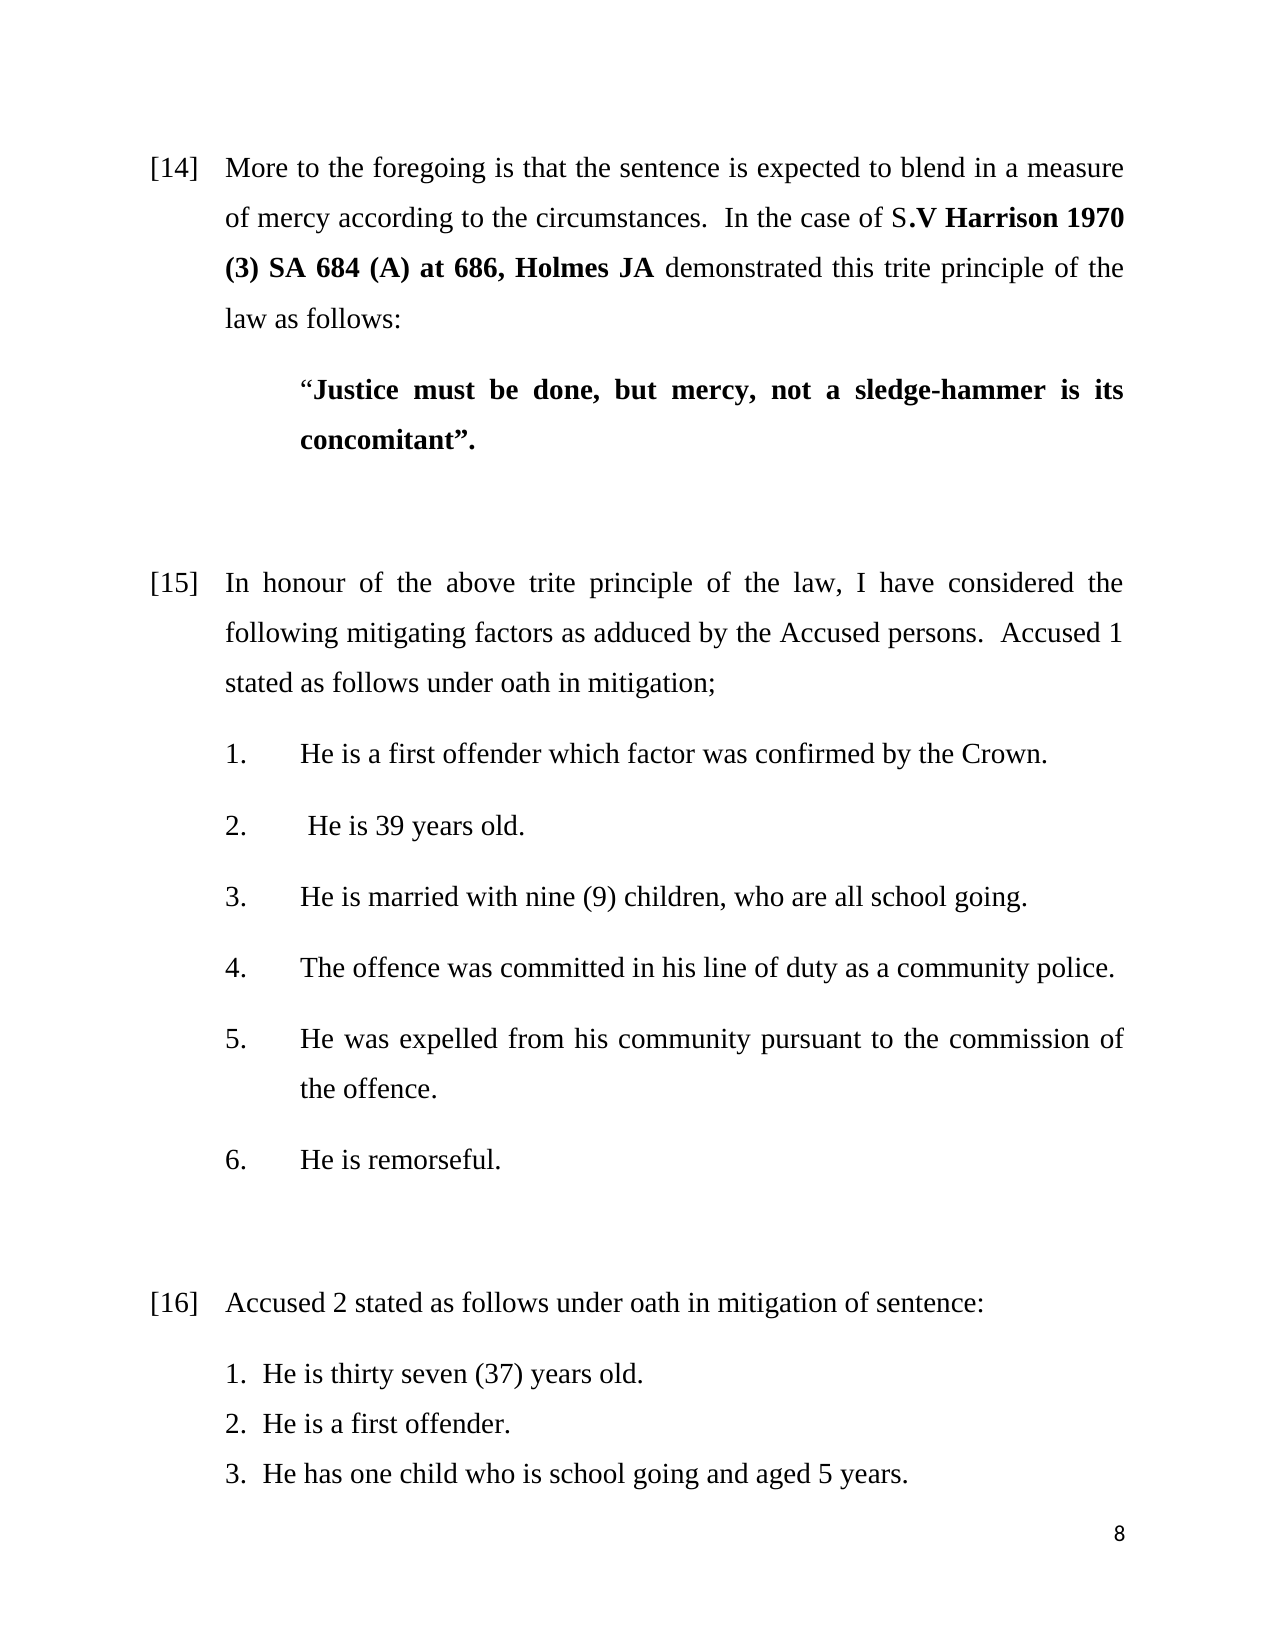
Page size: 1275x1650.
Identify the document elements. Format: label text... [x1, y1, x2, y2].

text 3. He is married with nine (9) children, who are all school going. [225, 879, 1125, 912]
text [14] More to the foregoing is that the sentence is expected to blend in a measure of mercy according to the circumstances. In the case of S.V Harrison 1970 (3) SA 684 (A) at 686, Holmes JA demonstrated this trite principle of the law as follows: [150, 150, 1125, 334]
text 4. The offence was committed in his line of duty as a community police. [225, 950, 1125, 983]
list He has one child who is school going and aged 5 years. [225, 1457, 1125, 1490]
text 1. He is a first offender which factor was confirmed by the Crown. [225, 736, 1125, 770]
text 6. He is remorseful. [225, 1142, 1125, 1176]
text 5. He was expelled from his community pursuant to the commission of the offence. [225, 1021, 1125, 1105]
text 2. He is 39 years old. [225, 808, 1125, 841]
list He is a first offender. [225, 1406, 1125, 1440]
text [15] In honour of the above trite principle of the law, I have considered the following mitigating factors as adduced by the Accused persons. Accused 1 stated as follows under oath in mitigation; [150, 565, 1125, 699]
list He is thirty seven (37) years old. [225, 1356, 1125, 1389]
text “Justice must be done, but mercy, not a sledge-hammer is its concomitant”. [300, 372, 1125, 456]
text [16] Accused 2 stated as follows under oath in mitigation of sentence: [150, 1285, 1125, 1318]
